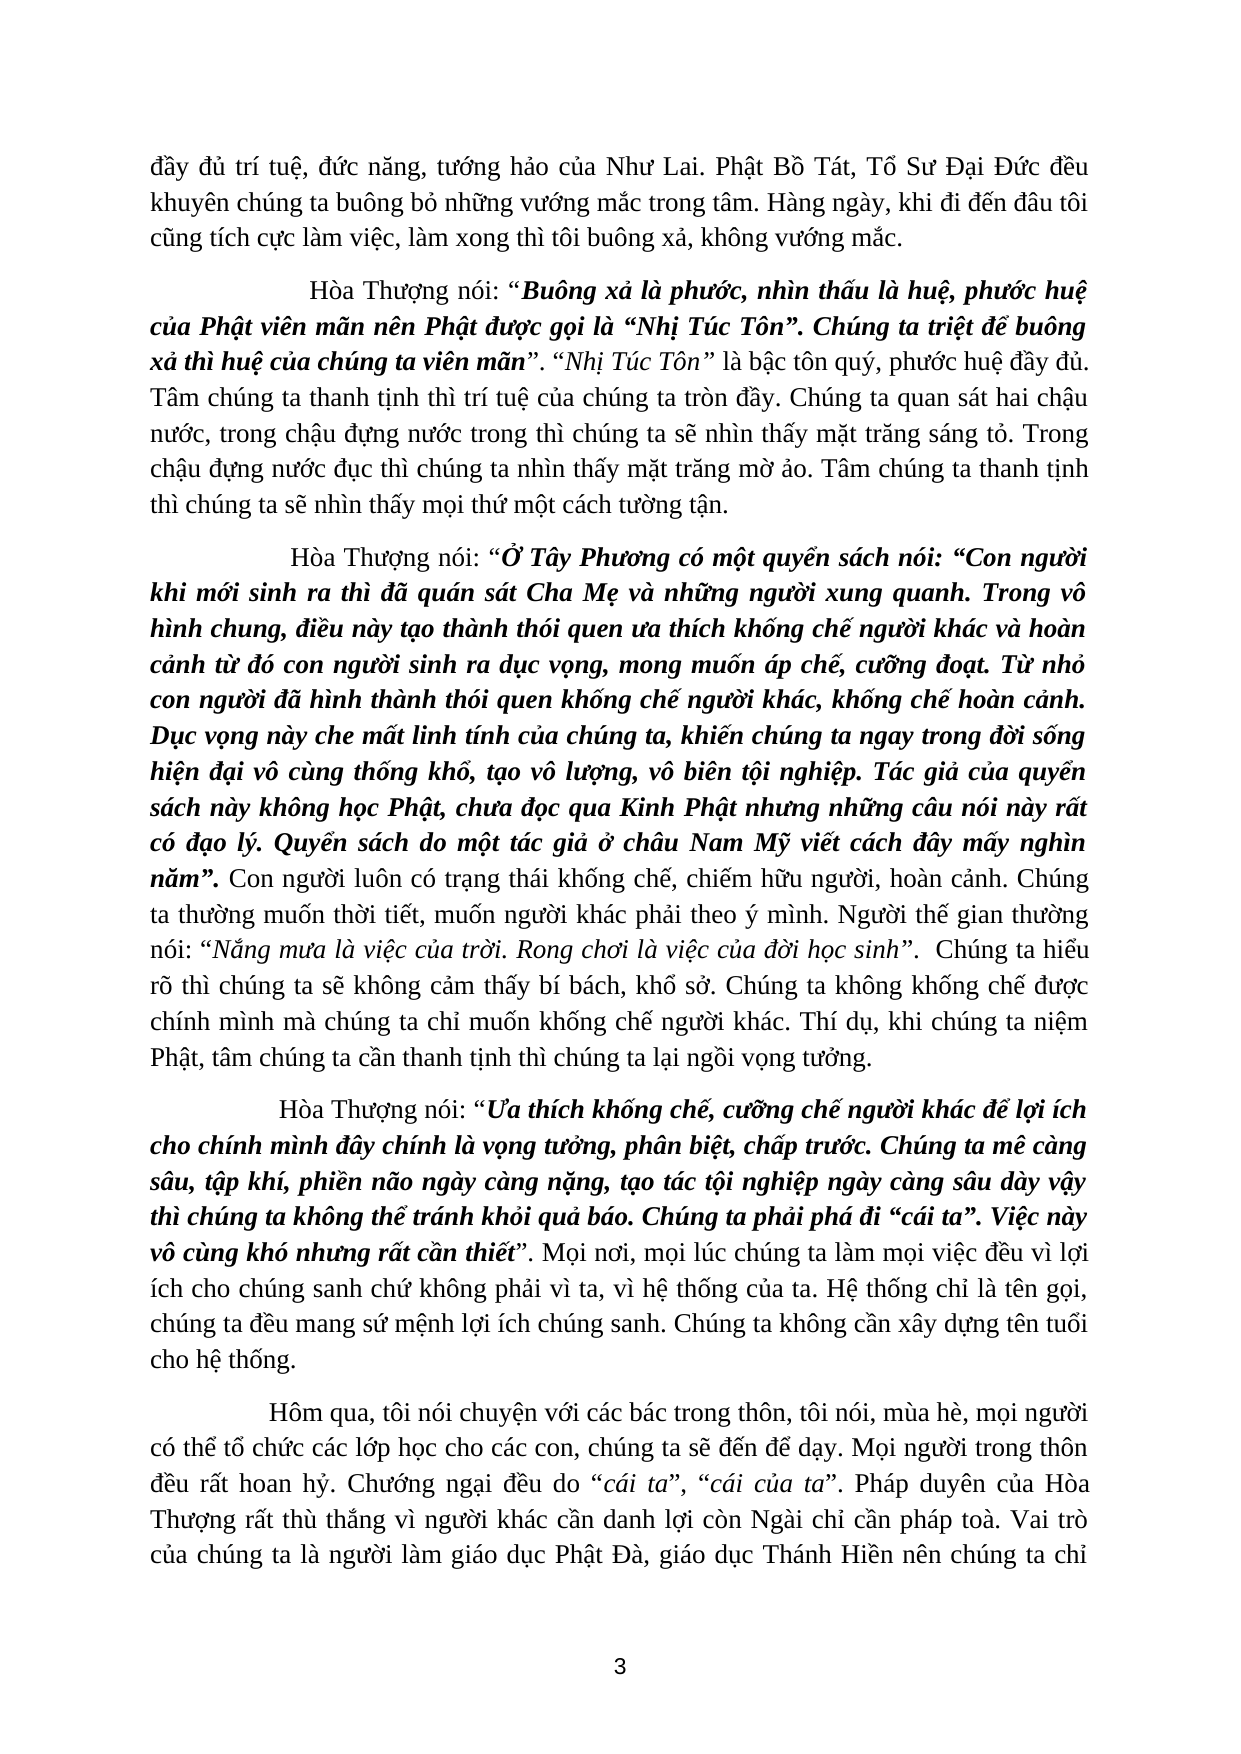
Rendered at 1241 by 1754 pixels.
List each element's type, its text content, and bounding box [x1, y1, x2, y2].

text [150, 150, 1090, 253]
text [150, 1396, 1090, 1570]
text Hòa Thượng nói: “Ưa thích khống chế, cưỡng chế người khác để lợi ích cho chính mình đây chính là vọng tưởng, phân biệt, chấp trước. Chúng ta mê càng sâu, tập khí, phiền não ngày càng nặng, tạo tác tội nghiệp ngày càng sâu dày vậy thì chúng ta không thể tránh khỏi quả báo. Chúng ta phải phá đi “cái ta”. Việc này vô cùng khó nhưng rất cần thiết”. Mọi nơi, mọi lúc chúng ta làm mọi việc đều vì lợi ích cho chúng sanh chứ không phải vì ta, vì hệ thống của ta. Hệ thống chỉ là tên gọi, chúng ta đều mang sứ mệnh lợi ích chúng sanh. Chúng ta không cần xây dựng tên tuổi cho hệ thống. [150, 1093, 1090, 1374]
text Hòa Thượng nói: “Buông xả là phước, nhìn thấu là huệ, phước huệ của Phật viên mãn nên Phật được gọi là “Nhị Túc Tôn”. Chúng ta triệt để buông xả thì huệ của chúng ta viên mãn”. “Nhị Túc Tôn” là bậc tôn quý, phước huệ đầy đủ. Tâm chúng ta thanh tịnh thì trí tuệ của chúng ta tròn đầy. Chúng ta quan sát hai chậu nước, trong chậu đựng nước trong thì chúng ta sẽ nhìn thấy mặt trăng sáng tỏ. Trong chậu đựng nước đục thì chúng ta nhìn thấy mặt trăng mờ ảo. Tâm chúng ta thanh tịnh thì chúng ta sẽ nhìn thấy mọi thứ một cách tường tận. [150, 274, 1090, 519]
text Hòa Thượng nói: “Ở Tây Phương có một quyển sách nói: “Con người khi mới sinh ra thì đã quán sát Cha Mẹ và những người xung quanh. Trong vô hình chung, điều này tạo thành thói quen ưa thích khống chế người khác và hoàn cảnh từ đó con người sinh ra dục vọng, mong muốn áp chế, cưỡng đoạt. Từ nhỏ con người đã hình thành thói quen khống chế người khác, khống chế hoàn cảnh. Dục vọng này che mất linh tính của chúng ta, khiến chúng ta ngay trong đời sống hiện đại vô cùng thống khổ, tạo vô lượng, vô biên tội nghiệp. Tác giả của quyển sách này không học Phật, chưa đọc qua Kinh Phật nhưng những câu nói này rất có đạo lý. Quyển sách do một tác giả ở châu Nam Mỹ viết cách đây mấy nghìn năm”. Con người luôn có trạng thái khống chế, chiếm hữu người, hoàn cảnh. Chúng ta thường muốn thời tiết, muốn người khác phải theo ý mình. Người thế gian thường nói: “Nắng mưa là việc của trời. Rong chơi là việc của đời học sinh”. Chúng ta hiểu rõ thì chúng ta sẽ không cảm thấy bí bách, khổ sở. Chúng ta không khống chế được chính mình mà chúng ta chỉ muốn khống chế người khác. Thí dụ, khi chúng ta niệm Phật, tâm chúng ta cần thanh tịnh thì chúng ta lại ngồi vọng tưởng. [150, 541, 1090, 1072]
